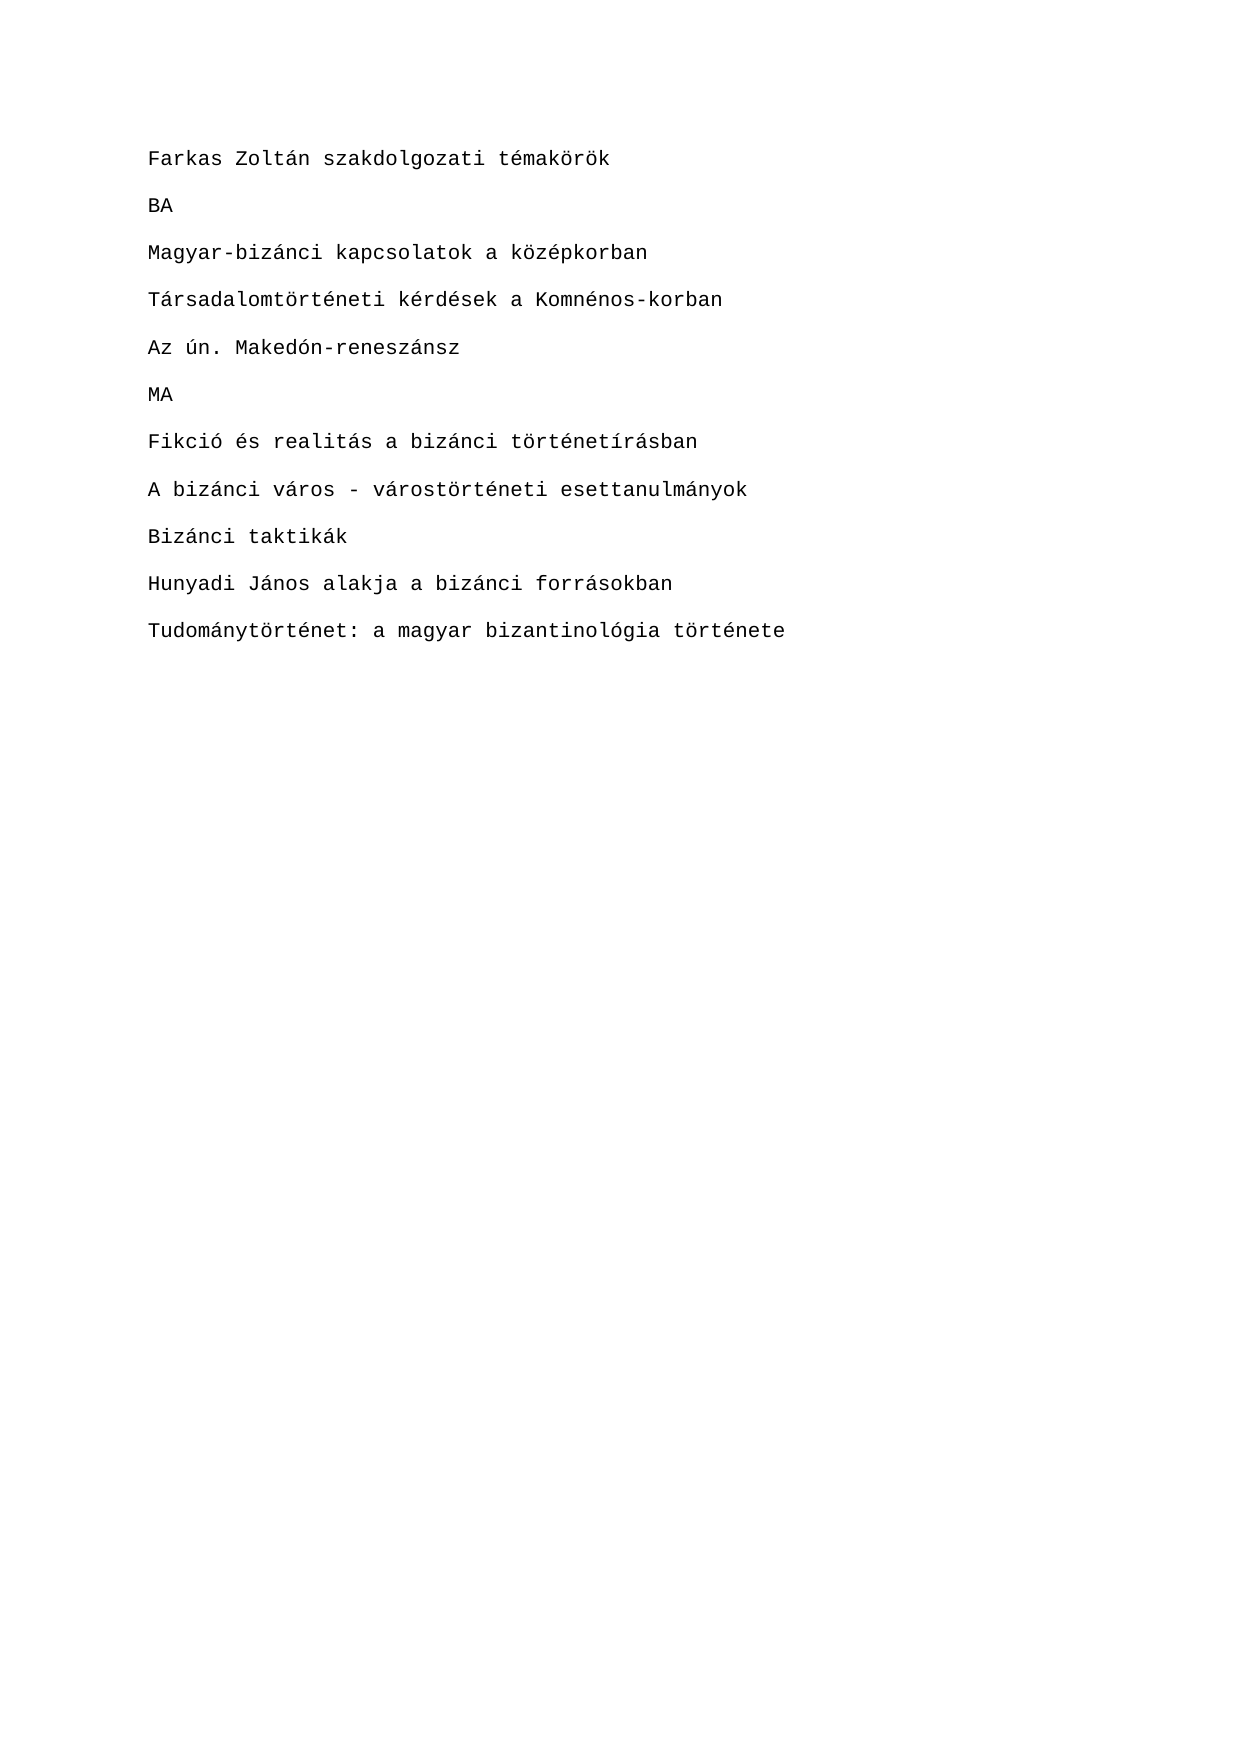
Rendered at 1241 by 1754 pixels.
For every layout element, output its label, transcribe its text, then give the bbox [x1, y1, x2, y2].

text Társadalomtörténeti kérdések a Komnénos-korban [148, 289, 1093, 313]
text MA [148, 384, 1093, 408]
text Hunyadi János alakja a bizánci forrásokban [148, 573, 1093, 597]
text Az ún. Makedón-reneszánsz [148, 337, 1093, 360]
text Fikció és realitás a bizánci történetírásban [148, 431, 1093, 455]
text A bizánci város - várostörténeti esettanulmányok [148, 479, 1093, 502]
text Bizánci taktikák [148, 526, 1093, 549]
text Magyar-bizánci kapcsolatok a középkorban [148, 242, 1093, 266]
text Tudománytörténet: a magyar bizantinológia története [148, 621, 1093, 644]
text Farkas Zoltán szakdolgozati témakörök [148, 148, 1093, 171]
text BA [148, 195, 1093, 218]
